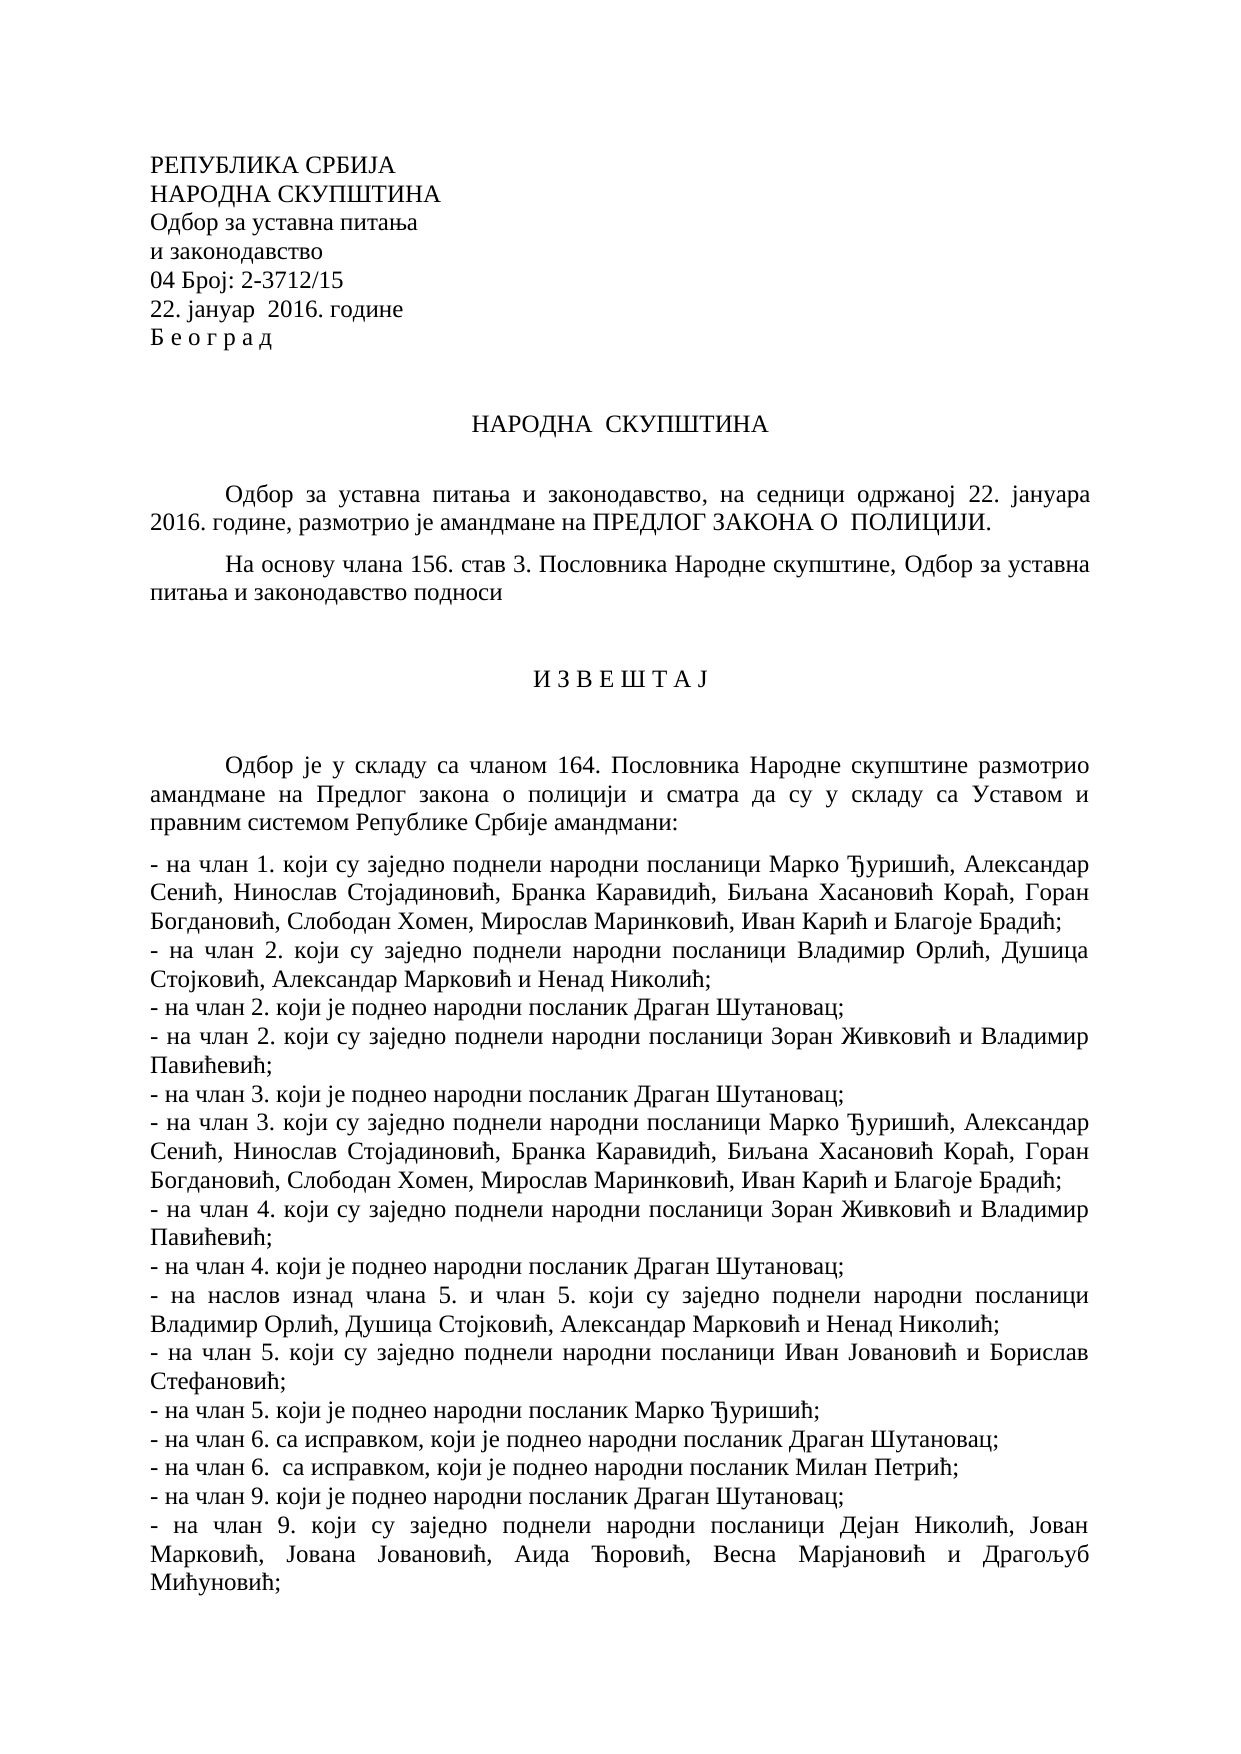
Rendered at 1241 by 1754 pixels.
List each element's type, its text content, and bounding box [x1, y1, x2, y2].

text Одбор је у складу са чланом 164. Пословника Народне скупштине размотрио амандмане на Предлог закона o полицији и сматра да су у складу са Уставом и правним системом Републике Србије амандмани: [150, 750, 1090, 836]
text - на члан 6. са исправком, који је поднео народни посланик Милан Петрић; [150, 1452, 1090, 1481]
text На основу члана 156. став 3. Пословника Народне скупштине, Одбор за уставна питања и законодавство подноси [150, 549, 1090, 606]
text Одбор за уставна питања [150, 207, 1090, 236]
text РЕПУБЛИКА СРБИЈА [150, 150, 1090, 179]
text - на члан 9. који су заједно поднели народни посланици Дејан Николић, Јован Марковић, Јована Јовановић, Аида Ћоровић, Весна Марјановић и Драгољуб Мићуновић; [150, 1510, 1090, 1596]
text и законодавство [150, 236, 1090, 265]
text - на наслов изнад члана 5. и члан 5. који су заједно поднели народни посланици Владимир Орлић, Душица Стојковић, Александар Марковић и Ненад Николић; [150, 1280, 1090, 1337]
text 22. јануар 2016. године [150, 294, 1090, 322]
text - на члан 4. који је поднео народни посланик Драган Шутановац; [150, 1251, 1090, 1280]
text - на члан 1. који су заједно поднели народни посланици Марко Ђуришић, Александар Сенић, Нинослав Стојадиновић, Бранка Каравидић, Биљана Хасановић Кораћ, Горан Богдановић, Слободан Хомен, Мирослав Маринковић, Иван Карић и Благоје Брадић; [150, 849, 1090, 935]
text 04 Броj: 2-3712/15 [150, 265, 1090, 294]
text - на члан 6. са исправком, који је поднео народни посланик Драган Шутановац; [150, 1424, 1090, 1452]
text - на члан 9. који је поднео народни посланик Драган Шутановац; [150, 1481, 1090, 1510]
text НАРОДНА СКУПШТИНА [150, 409, 1090, 437]
text - на члан 5. који је поднео народни посланик Марко Ђуришић; [150, 1395, 1090, 1424]
text - на члан 2. који су заједно поднели народни посланици Владимир Орлић, Душица Стојковић, Александар Марковић и Ненад Николић; [150, 935, 1090, 992]
text - на члан 3. који су заједно поднели народни посланици Марко Ђуришић, Александар Сенић, Нинослав Стојадиновић, Бранка Каравидић, Биљана Хасановић Кораћ, Горан Богдановић, Слободан Хомен, Мирослав Маринковић, Иван Карић и Благоје Брадић; [150, 1107, 1090, 1194]
text - на члан 3. који је поднео народни посланик Драган Шутановац; [150, 1079, 1090, 1107]
text - на члан 2. који је поднео народни посланик Драган Шутановац; [150, 992, 1090, 1021]
text Б е о г р а д [150, 322, 1090, 351]
text НАРОДНА СКУПШТИНА [150, 179, 1090, 207]
text - на члан 5. који су заједно поднели народни посланици Иван Јовановић и Борислав Стефановић; [150, 1337, 1090, 1395]
text Одбор за уставна питања и законодавство, на седници одржаној 22. јануара 2016. године, размотрио је амандмане на ПРЕДЛОГ ЗАКОНА О ПОЛИЦИЈИ. [150, 479, 1090, 536]
text И З В Е Ш Т А Ј [150, 664, 1090, 692]
text - на члан 2. који су заједно поднели народни посланици Зоран Живковић и Владимир Павићевић; [150, 1021, 1090, 1079]
text - на члан 4. који су заједно поднели народни посланици Зоран Живковић и Владимир Павићевић; [150, 1194, 1090, 1251]
